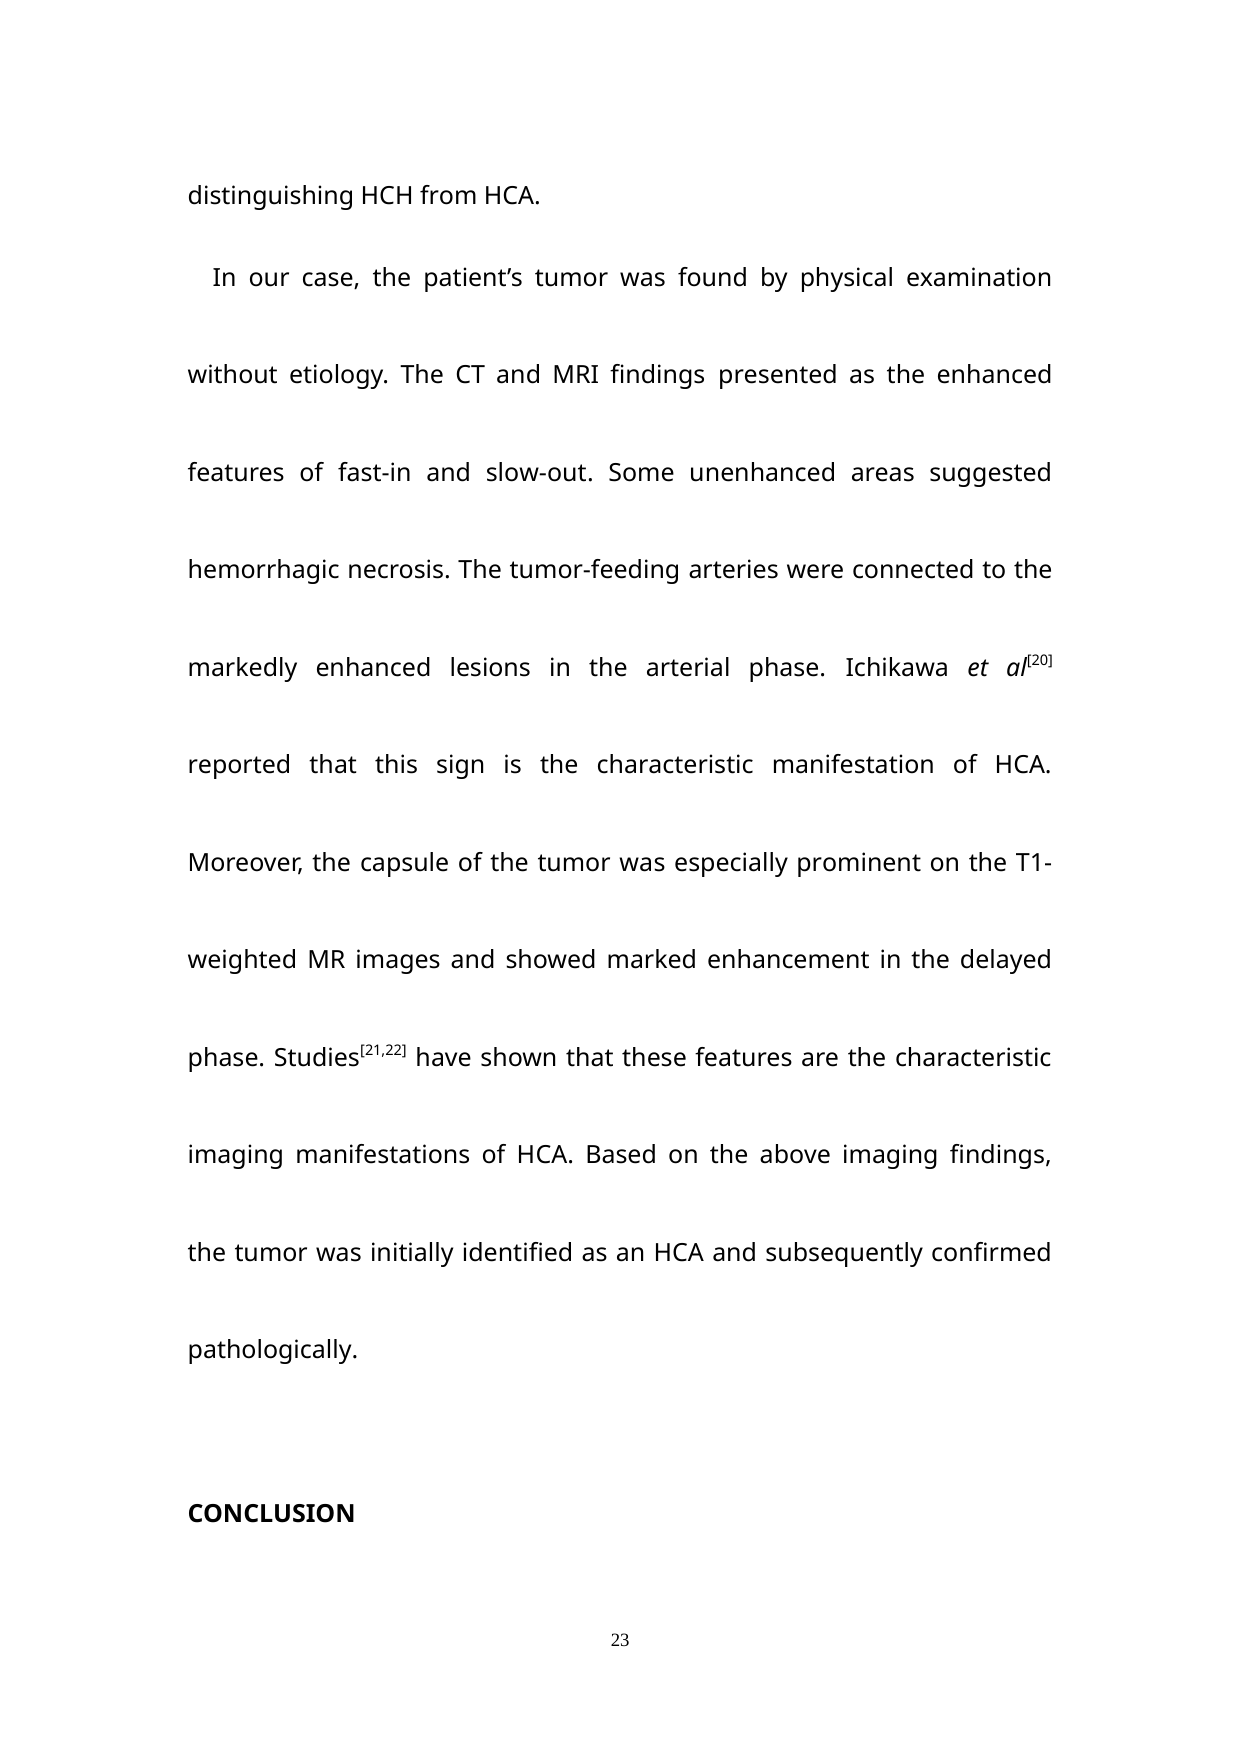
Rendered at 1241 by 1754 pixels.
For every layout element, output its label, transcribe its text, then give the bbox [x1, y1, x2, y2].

text CONCLUSION [187, 1480, 1053, 1545]
text In our case, the patient’s tumor was found by physical examination without etiology. The CT and MRI findings presented as the enhanced features of fast-in and slow-out. Some unenhanced areas suggested hemorrhagic necrosis. The tumor-feeding arteries were connected to the markedly enhanced lesions in the arterial phase. Ichikawa et al[20] reported that this sign is the characteristic manifestation of HCA. Moreover, the capsule of the tumor was especially prominent on the T1-weighted MR images and showed marked enhancement in the delayed phase. Studies[21,22] have shown that these features are the characteristic imaging manifestations of HCA. Based on the above imaging findings, the tumor was initially identified as an HCA and subsequently confirmed pathologically. [187, 244, 1053, 1381]
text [187, 162, 1053, 227]
